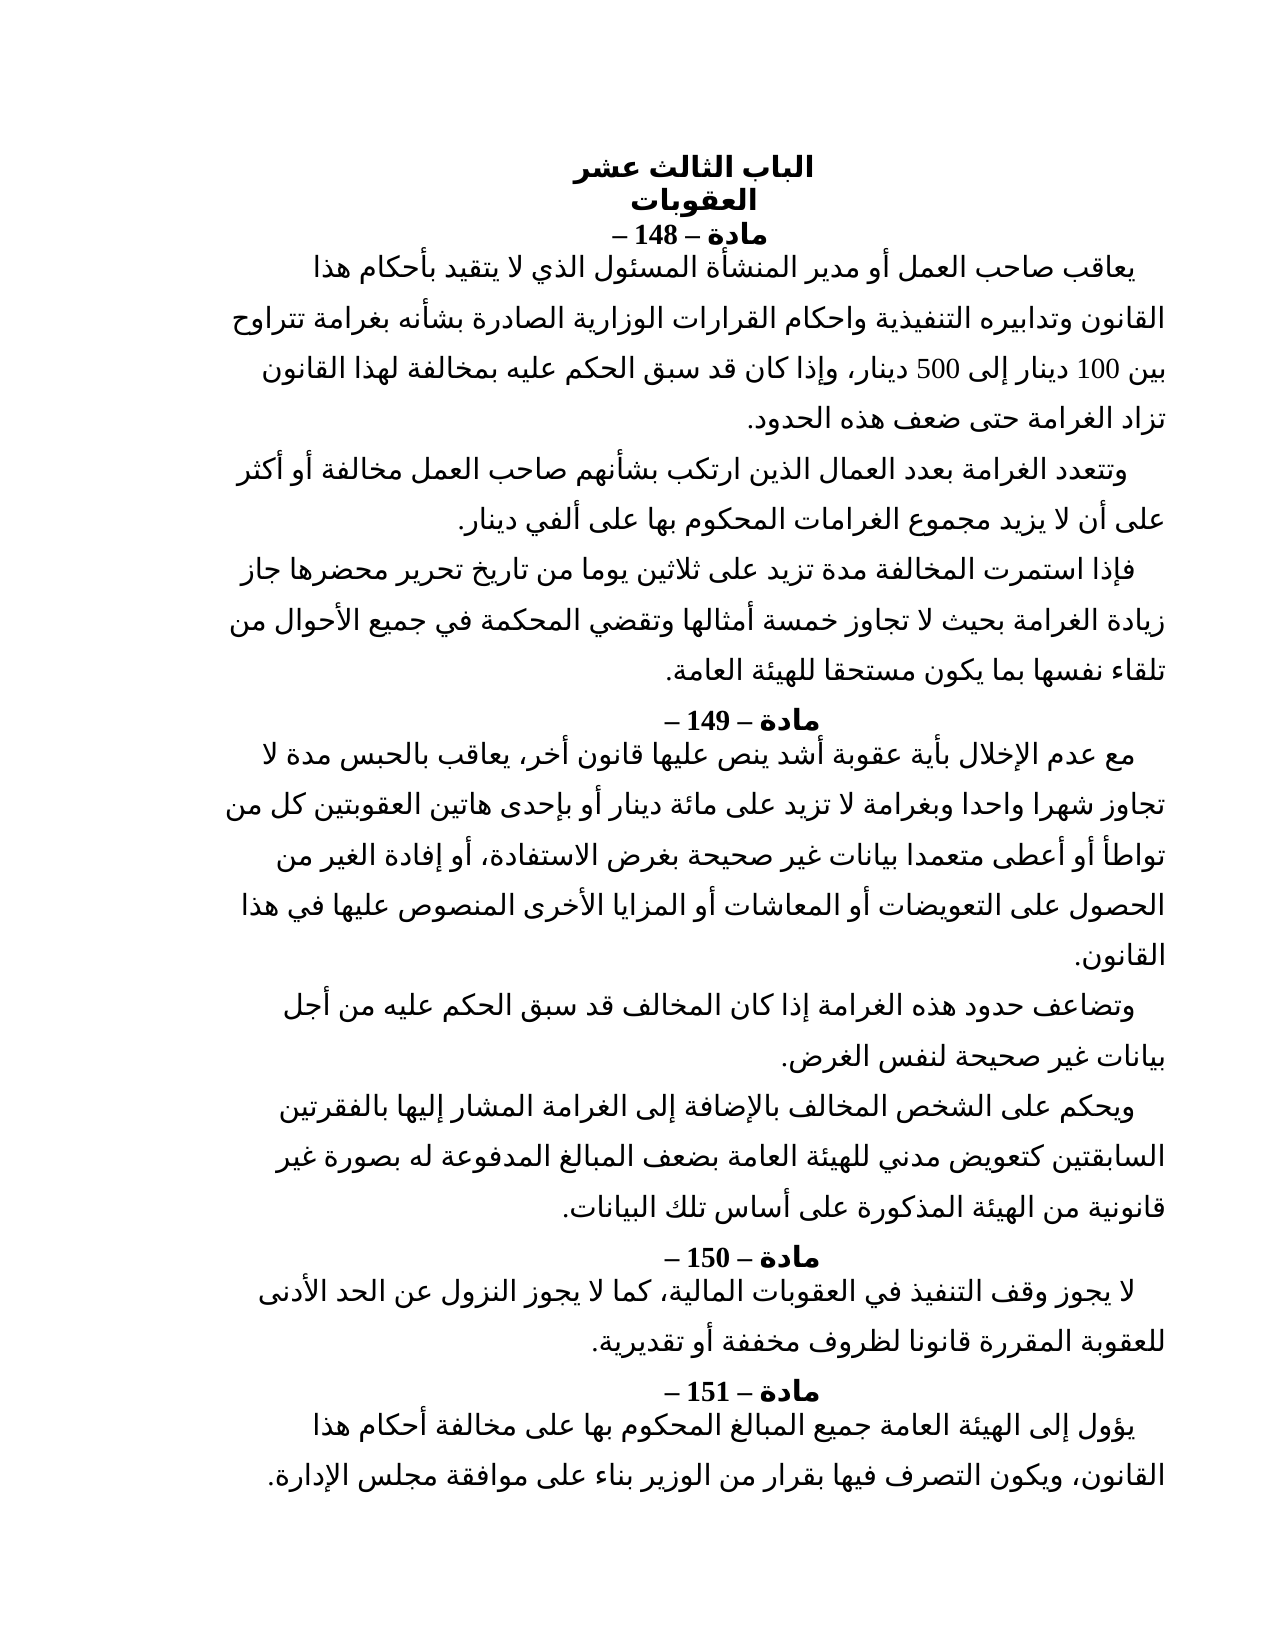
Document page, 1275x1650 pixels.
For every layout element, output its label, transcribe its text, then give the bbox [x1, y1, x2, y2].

text مادة – 150 – [222, 1240, 1264, 1274]
text ويحكم على الشخص المخالف بالإضافة إلى الغرامة المشار إليها بالفقرتين السابقتين كتعويض مدني للهيئة العامة بضعف المبالغ المدفوعة له بصورة غير قانونية من الهيئة المذكورة على أساس تلك البيانات. [222, 1089, 1167, 1223]
text مع عدم الإخلال بأية عقوبة أشد ينص عليها قانون أخر، يعاقب بالحبس مدة لا تجاوز شهرا واحدا وبغرامة لا تزيد على مائة دينار أو بإحدى هاتين العقوبتين كل من تواطأ أو أعطى متعمدا بيانات غير صحيحة بغرض الاستفادة، أو إفادة الغير من الحصول على التعويضات أو المعاشات أو المزايا الأخرى المنصوص عليها في هذا القانون. [222, 737, 1167, 972]
text مادة – 151 – [222, 1374, 1264, 1408]
text العقوبات [222, 183, 1167, 217]
text يؤول إلى الهيئة العامة جميع المبالغ المحكوم بها على مخالفة أحكام هذا القانون، ويكون التصرف فيها بقرار من الوزير بناء على موافقة مجلس الإدارة. [222, 1408, 1167, 1492]
text مادة – 148 – [222, 217, 1167, 251]
text مادة – 149 – [222, 703, 1264, 737]
text لا يجوز وقف التنفيذ في العقوبات المالية، كما لا يجوز النزول عن الحد الأدنى للعقوبة المقررة قانونا لظروف مخففة أو تقديرية. [222, 1274, 1167, 1357]
text وتتعدد الغرامة بعدد العمال الذين ارتكب بشأنهم صاحب العمل مخالفة أو أكثر على أن لا يزيد مجموع الغرامات المحكوم بها على ألفي دينار. [222, 452, 1167, 536]
text يعاقب صاحب العمل أو مدير المنشأة المسئول الذي لا يتقيد بأحكام هذا القانون وتدابيره التنفيذية واحكام القرارات الوزارية الصادرة بشأنه بغرامة تتراوح بين 100 دينار إلى 500 دينار، وإذا كان قد سبق الحكم عليه بمخالفة لهذا القانون تزاد الغرامة حتى ضعف هذه الحدود. [222, 251, 1167, 435]
text وتضاعف حدود هذه الغرامة إذا كان المخالف قد سبق الحكم عليه من أجل بيانات غير صحيحة لنفس الغرض. [222, 988, 1167, 1072]
text فإذا استمرت المخالفة مدة تزيد على ثلاثين يوما من تاريخ تحرير محضرها جاز زيادة الغرامة بحيث لا تجاوز خمسة أمثالها وتقضي المحكمة في جميع الأحوال من تلقاء نفسها بما يكون مستحقا للهيئة العامة. [222, 552, 1167, 687]
text الباب الثالث عشر [222, 150, 1167, 183]
